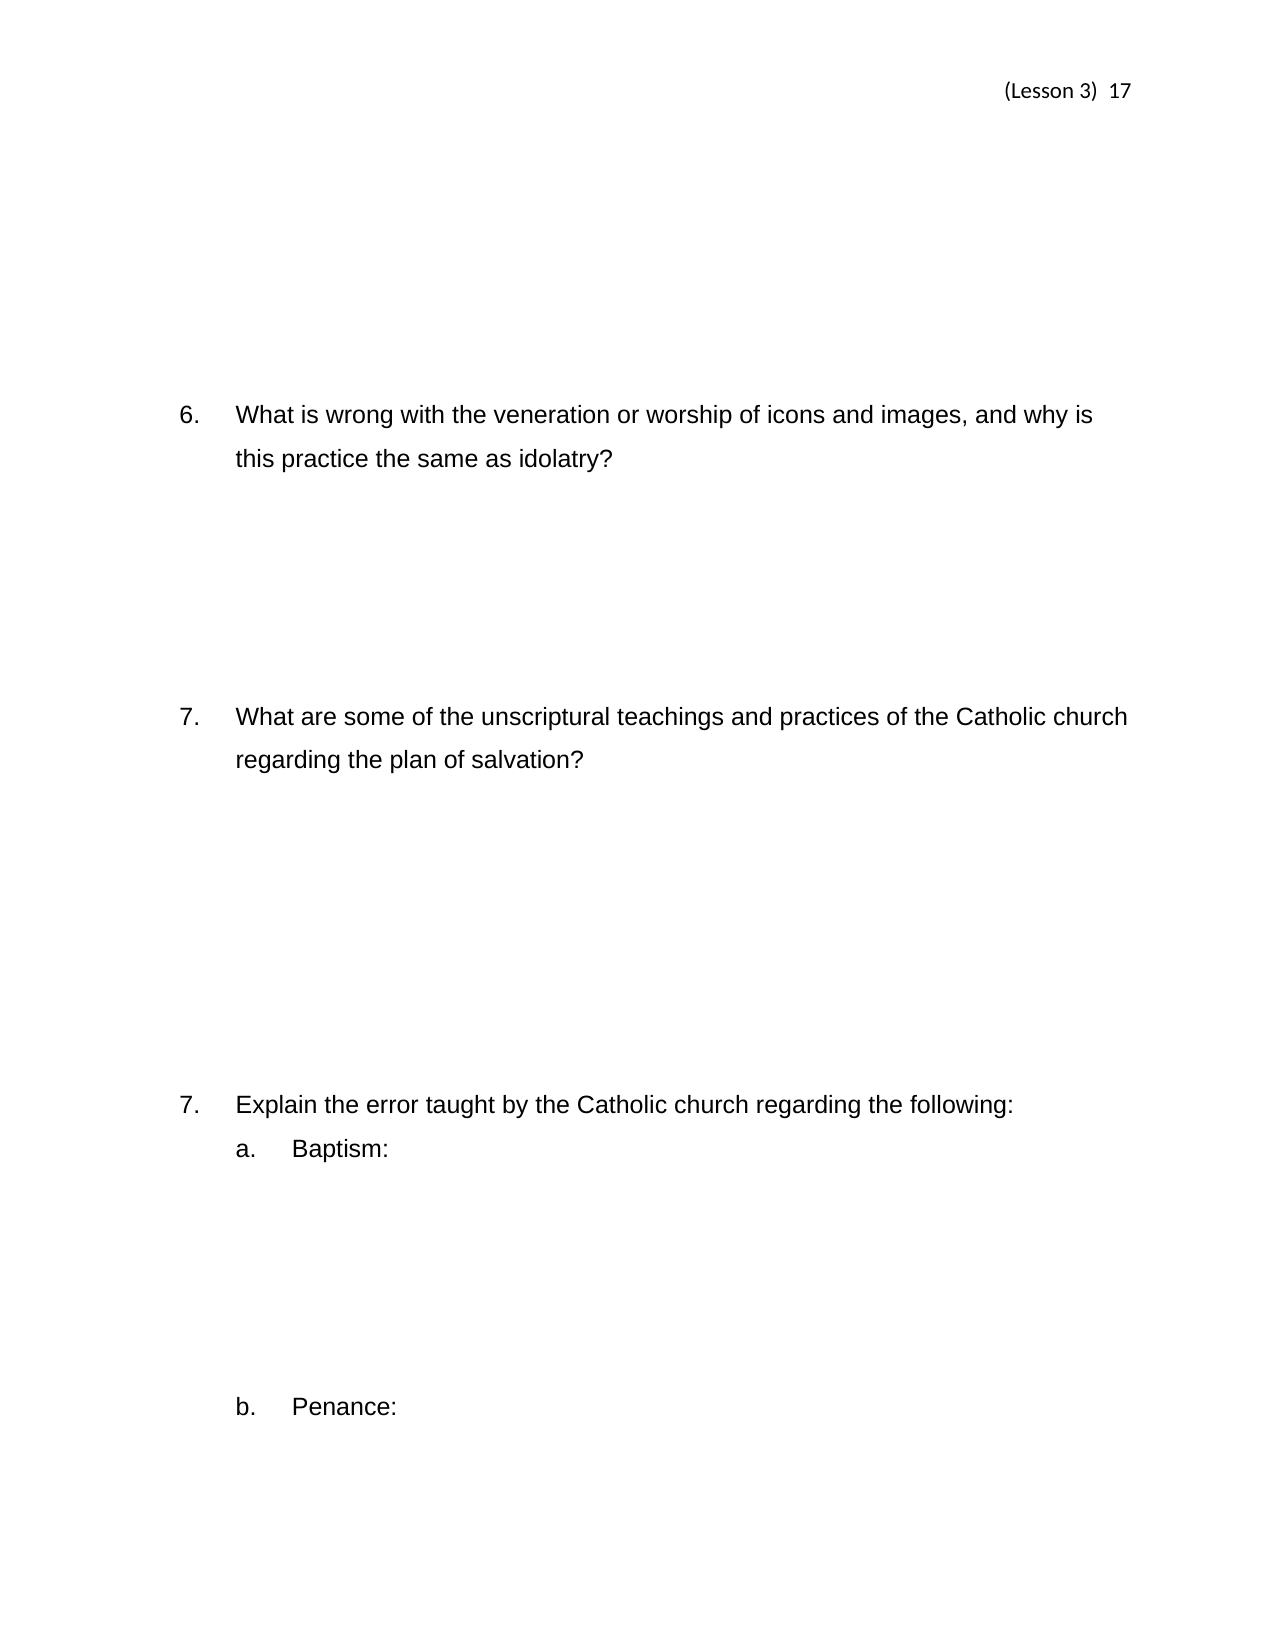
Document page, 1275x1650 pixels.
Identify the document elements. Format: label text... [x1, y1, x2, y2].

text a. Baptism: [235, 1133, 1131, 1162]
text b. Penance: [235, 1392, 1131, 1421]
text 7. Explain the error taught by the Catholic church regarding the following: [179, 1090, 1131, 1119]
text 7. What are some of the unscriptural teachings and practices of the Catholic church regarding the plan of salvation? [179, 702, 1131, 774]
text 6. What is wrong with the veneration or worship of icons and images, and why is this practice the same as idolatry? [179, 400, 1131, 472]
